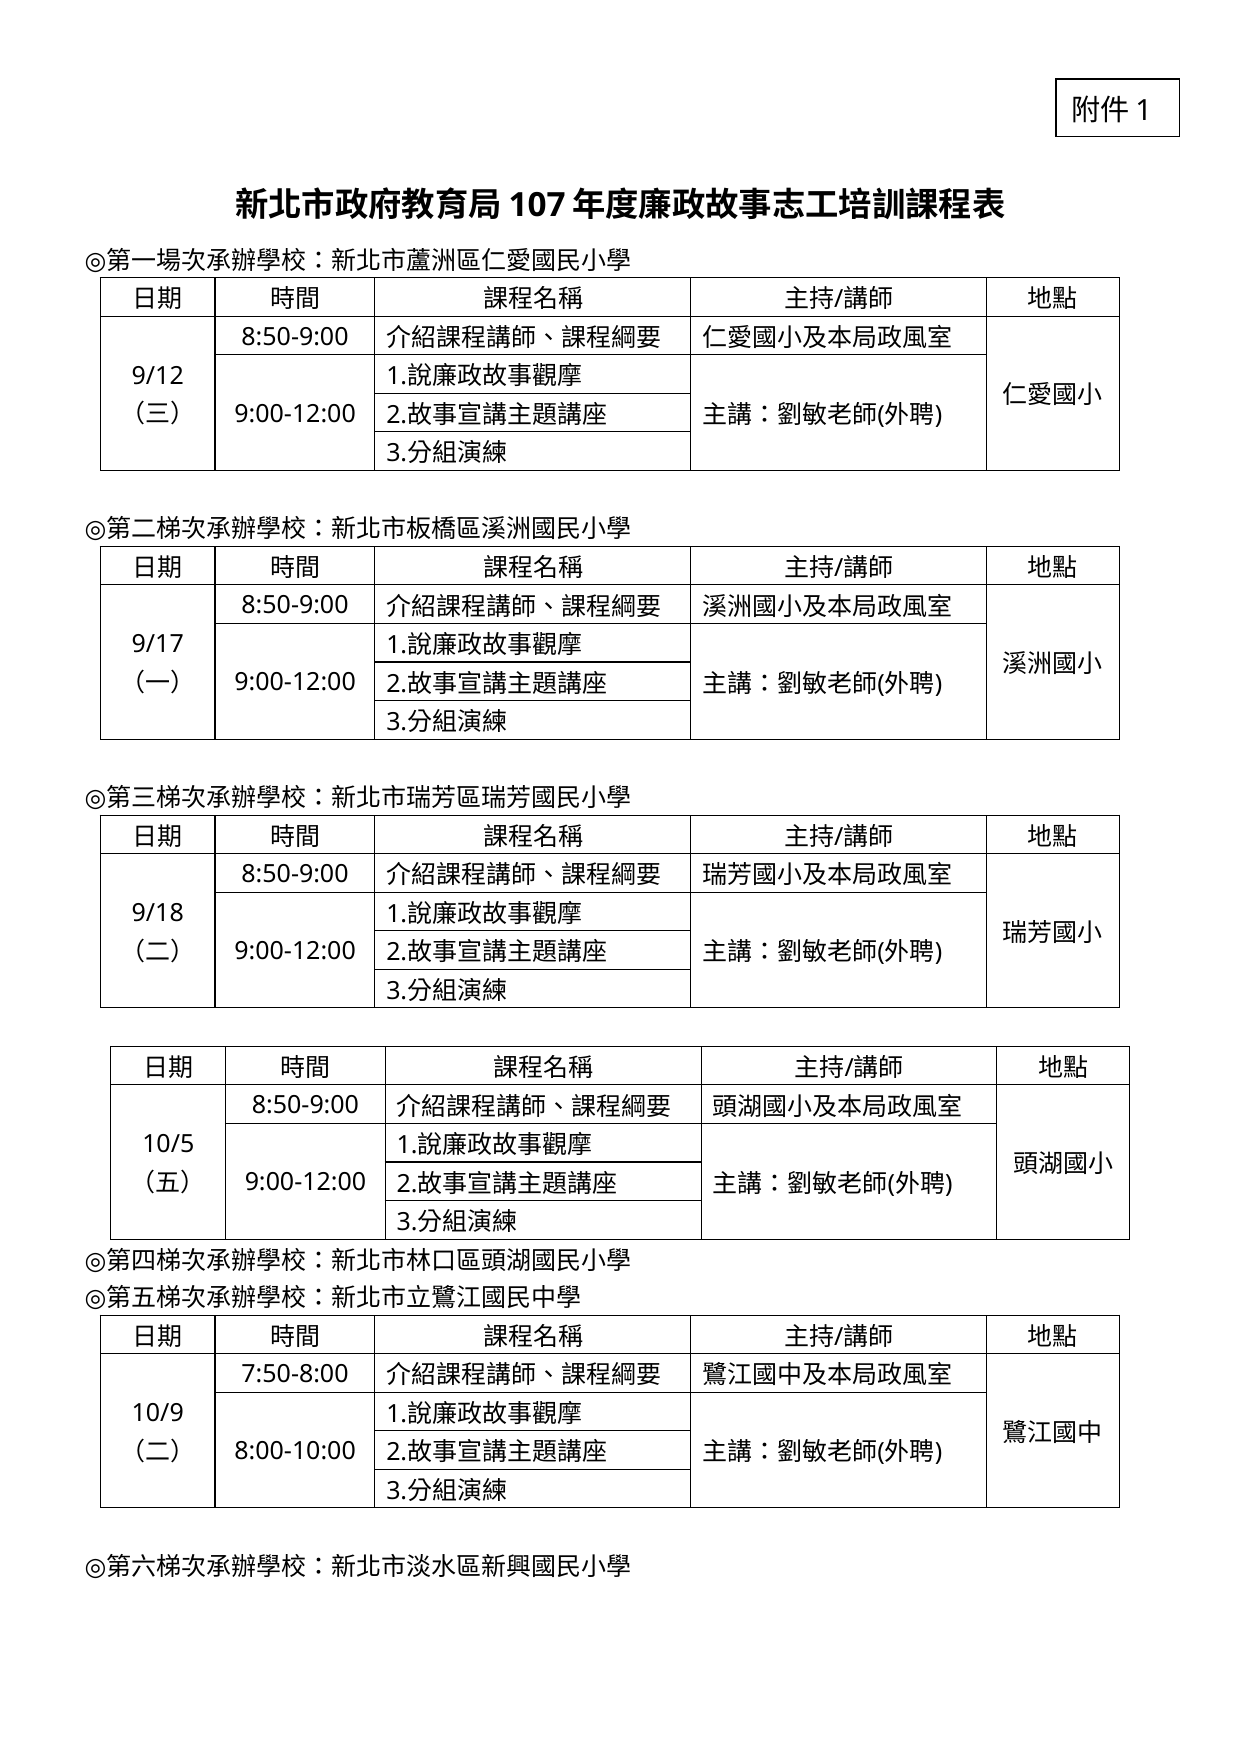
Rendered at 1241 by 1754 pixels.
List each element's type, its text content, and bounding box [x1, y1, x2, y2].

table_cell 介紹課程講師、課程綱要 [375, 1354, 690, 1392]
table_header 時間 [216, 816, 374, 853]
text ◎第四梯次承辦學校：新北市林口區頭湖國民小學 [84, 1239, 1053, 1277]
table_cell 3.分組演練 [386, 1201, 701, 1238]
table_cell 溪洲國小 [987, 585, 1119, 738]
table_cell 主講：劉敏老師(外聘) [702, 1124, 996, 1238]
table_header 地點 [987, 278, 1119, 316]
table_cell 10/5 （五） [111, 1085, 225, 1238]
table_cell 9:00-12:00 [226, 1124, 385, 1238]
table_header 時間 [226, 1047, 385, 1084]
table_cell 瑞芳國小及本局政風室 [691, 854, 986, 892]
table_header 日期 [111, 1047, 225, 1084]
table_cell 9/17 （一） [101, 585, 214, 738]
table_cell 1.說廉政故事觀摩 [375, 893, 690, 930]
table_cell 9/18 （二） [101, 854, 214, 1007]
table_cell 瑞芳國小 [987, 854, 1119, 1007]
table_cell 7:50-8:00 [216, 1354, 374, 1392]
table_header 日期 [101, 278, 214, 316]
table_header 時間 [216, 278, 374, 316]
table_cell 2.故事宣講主題講座 [375, 1431, 690, 1469]
table_cell 9:00-12:00 [216, 355, 374, 470]
text ◎第六梯次承辦學校：新北市淡水區新興國民小學 [84, 1546, 1053, 1583]
table_cell 鷺江國中及本局政風室 [691, 1354, 986, 1392]
table_header 主持/講師 [691, 816, 986, 853]
table_header 地點 [987, 816, 1119, 853]
table_cell 3.分組演練 [375, 701, 690, 738]
table_cell 8:50-9:00 [216, 854, 374, 892]
text 新北市政府教育局107年度廉政故事志工培訓課程表 [187, 164, 1053, 239]
table_cell 介紹課程講師、課程綱要 [386, 1085, 701, 1123]
table_cell 仁愛國小及本局政風室 [691, 317, 986, 354]
table_cell 3.分組演練 [375, 432, 690, 470]
table_header 課程名稱 [375, 816, 690, 853]
table_cell 主講：劉敏老師(外聘) [691, 355, 986, 470]
table_cell 溪洲國小及本局政風室 [691, 585, 986, 623]
table_header 主持/講師 [691, 547, 986, 584]
table_header 課程名稱 [375, 547, 690, 584]
table_cell 1.說廉政故事觀摩 [375, 624, 690, 661]
table_header 地點 [987, 547, 1119, 584]
table_cell 3.分組演練 [375, 970, 690, 1007]
table_cell 1.說廉政故事觀摩 [375, 355, 690, 393]
table_cell 仁愛國小 [987, 317, 1119, 470]
table_header 主持/講師 [691, 1316, 986, 1353]
table_cell 8:50-9:00 [226, 1085, 385, 1123]
table_cell 頭湖國小及本局政風室 [702, 1085, 996, 1123]
table_header 課程名稱 [375, 1316, 690, 1353]
table_cell 2.故事宣講主題講座 [375, 931, 690, 969]
table_header 時間 [216, 547, 374, 584]
text ◎第五梯次承辦學校：新北市立鷺江國民中學 [84, 1277, 1053, 1314]
table_cell 2.故事宣講主題講座 [375, 394, 690, 431]
table_header 課程名稱 [386, 1047, 701, 1084]
table_cell 2.故事宣講主題講座 [375, 663, 690, 700]
table_header 時間 [216, 1316, 374, 1353]
table_cell 主講：劉敏老師(外聘) [691, 893, 986, 1007]
text ◎第二梯次承辦學校：新北市板橋區溪洲國民小學 [84, 508, 1053, 546]
table_header 主持/講師 [702, 1047, 996, 1084]
table_cell 3.分組演練 [375, 1470, 690, 1507]
table_header 地點 [997, 1047, 1129, 1084]
text ◎第三梯次承辦學校：新北市瑞芳區瑞芳國民小學 [84, 777, 1053, 814]
table_header 日期 [101, 1316, 214, 1353]
table_cell 1.說廉政故事觀摩 [386, 1124, 701, 1161]
table_cell 8:50-9:00 [216, 585, 374, 623]
table_cell 介紹課程講師、課程綱要 [375, 585, 690, 623]
table_header 主持/講師 [691, 278, 986, 316]
table_cell 頭湖國小 [997, 1085, 1129, 1238]
table_cell 10/9 （二） [101, 1354, 214, 1507]
table_cell 主講：劉敏老師(外聘) [691, 1393, 986, 1507]
table_cell 2.故事宣講主題講座 [386, 1163, 701, 1200]
table_cell 1.說廉政故事觀摩 [375, 1393, 690, 1430]
table_header 日期 [101, 816, 214, 853]
table_header 地點 [987, 1316, 1119, 1353]
table_cell 8:00-10:00 [216, 1393, 374, 1507]
table_cell 介紹課程講師、課程綱要 [375, 854, 690, 892]
table_cell 9/12 （三） [101, 317, 214, 470]
table_cell 鷺江國中 [987, 1354, 1119, 1507]
table_cell 9:00-12:00 [216, 624, 374, 738]
text ◎第一場次承辦學校：新北市蘆洲區仁愛國民小學 [84, 239, 1053, 277]
table_cell 主講：劉敏老師(外聘) [691, 624, 986, 738]
table_header 日期 [101, 547, 214, 584]
table_cell 介紹課程講師、課程綱要 [375, 317, 690, 354]
table_cell 9:00-12:00 [216, 893, 374, 1007]
table_cell 8:50-9:00 [216, 317, 374, 354]
table_header 課程名稱 [375, 278, 690, 316]
